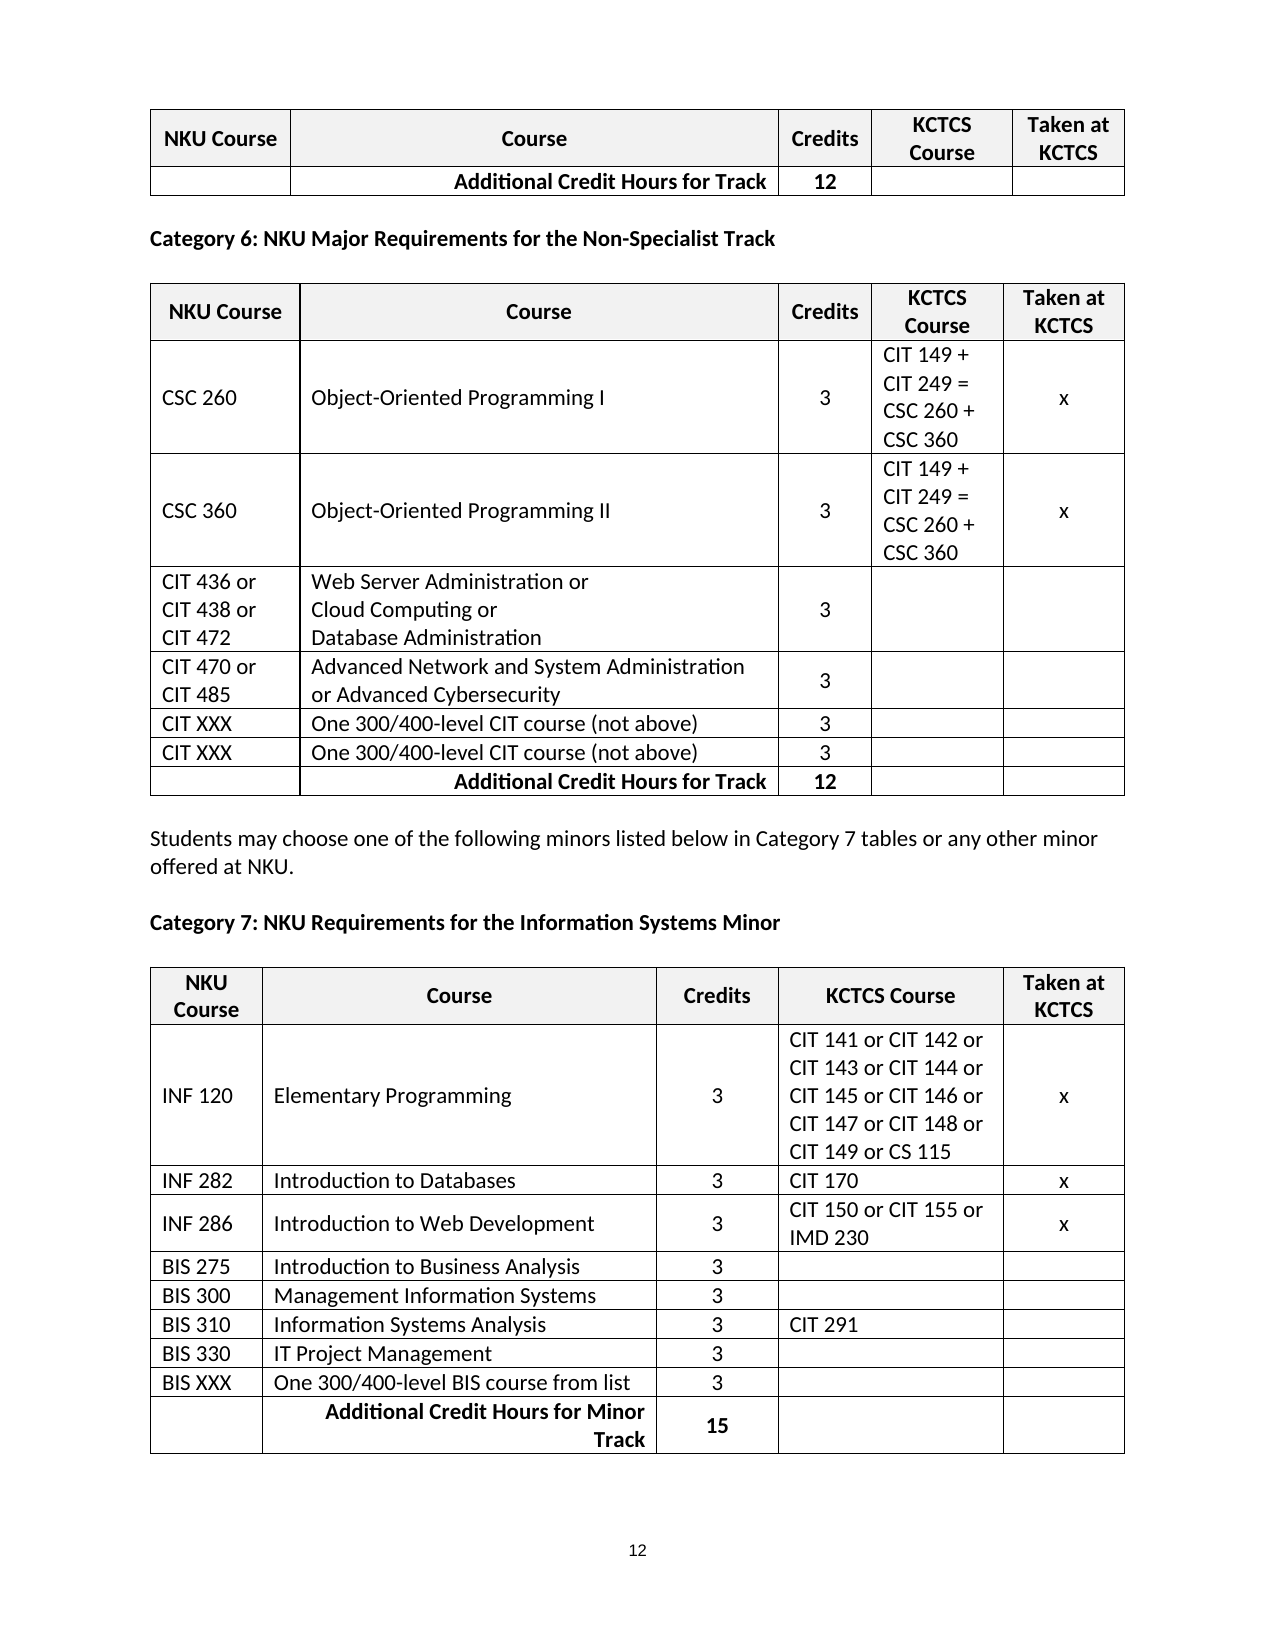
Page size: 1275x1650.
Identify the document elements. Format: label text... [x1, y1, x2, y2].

table_cell [1004, 738, 1124, 766]
table_cell 3 [657, 1252, 778, 1280]
table_cell 3 [657, 1195, 778, 1251]
table_cell CIT 149 + CIT 249 = CSC 260 + CSC 360 [872, 341, 1003, 453]
table_cell [1004, 1339, 1124, 1367]
table_cell CIT 150 or CIT 155 or IMD 230 [779, 1195, 1003, 1251]
table_cell Web Server Administration or Cloud Computing or Database Administration [301, 567, 778, 651]
table_cell Introduction to Business Analysis [263, 1252, 656, 1280]
table_cell [779, 1252, 1003, 1280]
table_cell Information Systems Analysis [263, 1310, 656, 1338]
table_cell 3 [779, 567, 871, 651]
table_header Taken at KCTCS [1013, 110, 1124, 166]
table_cell [872, 767, 1003, 795]
table_cell 3 [779, 454, 871, 566]
table_cell [779, 1339, 1003, 1367]
table_cell [872, 709, 1003, 737]
table_cell One 300/400-level CIT course (not above) [301, 709, 778, 737]
table_cell 3 [657, 1339, 778, 1367]
table_header Taken at KCTCS [1004, 284, 1124, 339]
table_header Credits [657, 968, 778, 1024]
table_cell [151, 1397, 262, 1453]
table_cell x [1004, 341, 1124, 453]
table_cell 15 [657, 1397, 778, 1453]
table_header NKU Course [151, 110, 290, 166]
table_cell CSC 360 [151, 454, 299, 566]
table_cell [1004, 1368, 1124, 1396]
table_header KCTCS Course [872, 110, 1012, 166]
table_cell Additional Credit Hours for Track [301, 767, 778, 795]
table_cell Introduction to Databases [263, 1166, 656, 1194]
table_cell 3 [657, 1166, 778, 1194]
table_header KCTCS Course [872, 284, 1003, 339]
table_cell [1004, 1397, 1124, 1453]
table_cell [872, 167, 1012, 195]
table_header NKU Course [151, 968, 262, 1024]
table_cell [779, 1397, 1003, 1453]
table_cell [779, 1281, 1003, 1309]
table_cell 3 [779, 709, 871, 737]
table_cell CIT 291 [779, 1310, 1003, 1338]
table_cell CIT 141 or CIT 142 or CIT 143 or CIT 144 or CIT 145 or CIT 146 or CIT 147 or CIT 148 or CIT 149 or CS 115 [779, 1025, 1003, 1165]
table_cell [1004, 1281, 1124, 1309]
table_cell [1004, 1310, 1124, 1338]
table_cell CIT 149 + CIT 249 = CSC 260 + CSC 360 [872, 454, 1003, 566]
table_cell [1013, 167, 1124, 195]
table_cell Elementary Programming [263, 1025, 656, 1165]
table_cell x [1004, 1166, 1124, 1194]
table_cell Additional Credit Hours for Minor Track [263, 1397, 656, 1453]
table_cell 3 [657, 1281, 778, 1309]
table_cell x [1004, 1025, 1124, 1165]
table_header KCTCS Course [779, 968, 1003, 1024]
table_cell [872, 738, 1003, 766]
table_cell [1004, 652, 1124, 708]
table_cell 3 [779, 652, 871, 708]
table_cell [1004, 1252, 1124, 1280]
table_cell Management Information Systems [263, 1281, 656, 1309]
table_cell [1004, 567, 1124, 651]
table_cell One 300/400-level CIT course (not above) [301, 738, 778, 766]
table_cell BIS 330 [151, 1339, 262, 1367]
table_cell 12 [779, 767, 871, 795]
table_cell INF 286 [151, 1195, 262, 1251]
table_cell [872, 652, 1003, 708]
table_cell [151, 167, 290, 195]
table_cell Advanced Network and System Administration or Advanced Cybersecurity [301, 652, 778, 708]
table_header Course [263, 968, 656, 1024]
table_cell 3 [779, 738, 871, 766]
table_cell [1004, 767, 1124, 795]
table_cell CSC 260 [151, 341, 299, 453]
table_cell BIS 300 [151, 1281, 262, 1309]
table_cell 3 [657, 1310, 778, 1338]
table_header Taken at KCTCS [1004, 968, 1124, 1024]
table_cell [151, 767, 299, 795]
table_cell CIT XXX [151, 709, 299, 737]
table_cell Object-Oriented Programming II [301, 454, 778, 566]
table_cell Additional Credit Hours for Track [291, 167, 778, 195]
table_cell x [1004, 1195, 1124, 1251]
table_cell CIT 170 [779, 1166, 1003, 1194]
table_cell 3 [779, 341, 871, 453]
table_header Credits [779, 284, 871, 339]
table_cell IT Project Management [263, 1339, 656, 1367]
table_cell 12 [779, 167, 871, 195]
table_header Course [291, 110, 778, 166]
table_cell 3 [657, 1025, 778, 1165]
table_cell x [1004, 454, 1124, 566]
text Students may choose one of the following minors listed below in Category 7 tables or any other minor offered at NKU. [150, 824, 1125, 880]
table_cell CIT 436 or CIT 438 or CIT 472 [151, 567, 299, 651]
table_cell 3 [657, 1368, 778, 1396]
table_cell INF 282 [151, 1166, 262, 1194]
subtitle Category 6: NKU Major Requirements for the Non-Specialist Track [150, 224, 1125, 252]
table_cell BIS 310 [151, 1310, 262, 1338]
table_cell [779, 1368, 1003, 1396]
table_cell CIT XXX [151, 738, 299, 766]
table_cell INF 120 [151, 1025, 262, 1165]
table_header Credits [779, 110, 871, 166]
table_cell [872, 567, 1003, 651]
table_cell CIT 470 or CIT 485 [151, 652, 299, 708]
table_cell Object-Oriented Programming I [301, 341, 778, 453]
table_cell BIS XXX [151, 1368, 262, 1396]
table_header Course [301, 284, 778, 339]
table_header NKU Course [151, 284, 299, 339]
table_cell [1004, 709, 1124, 737]
table_cell Introduction to Web Development [263, 1195, 656, 1251]
subtitle Category 7: NKU Requirements for the Information Systems Minor [150, 908, 1125, 936]
table_cell BIS 275 [151, 1252, 262, 1280]
table_cell One 300/400-level BIS course from list [263, 1368, 656, 1396]
